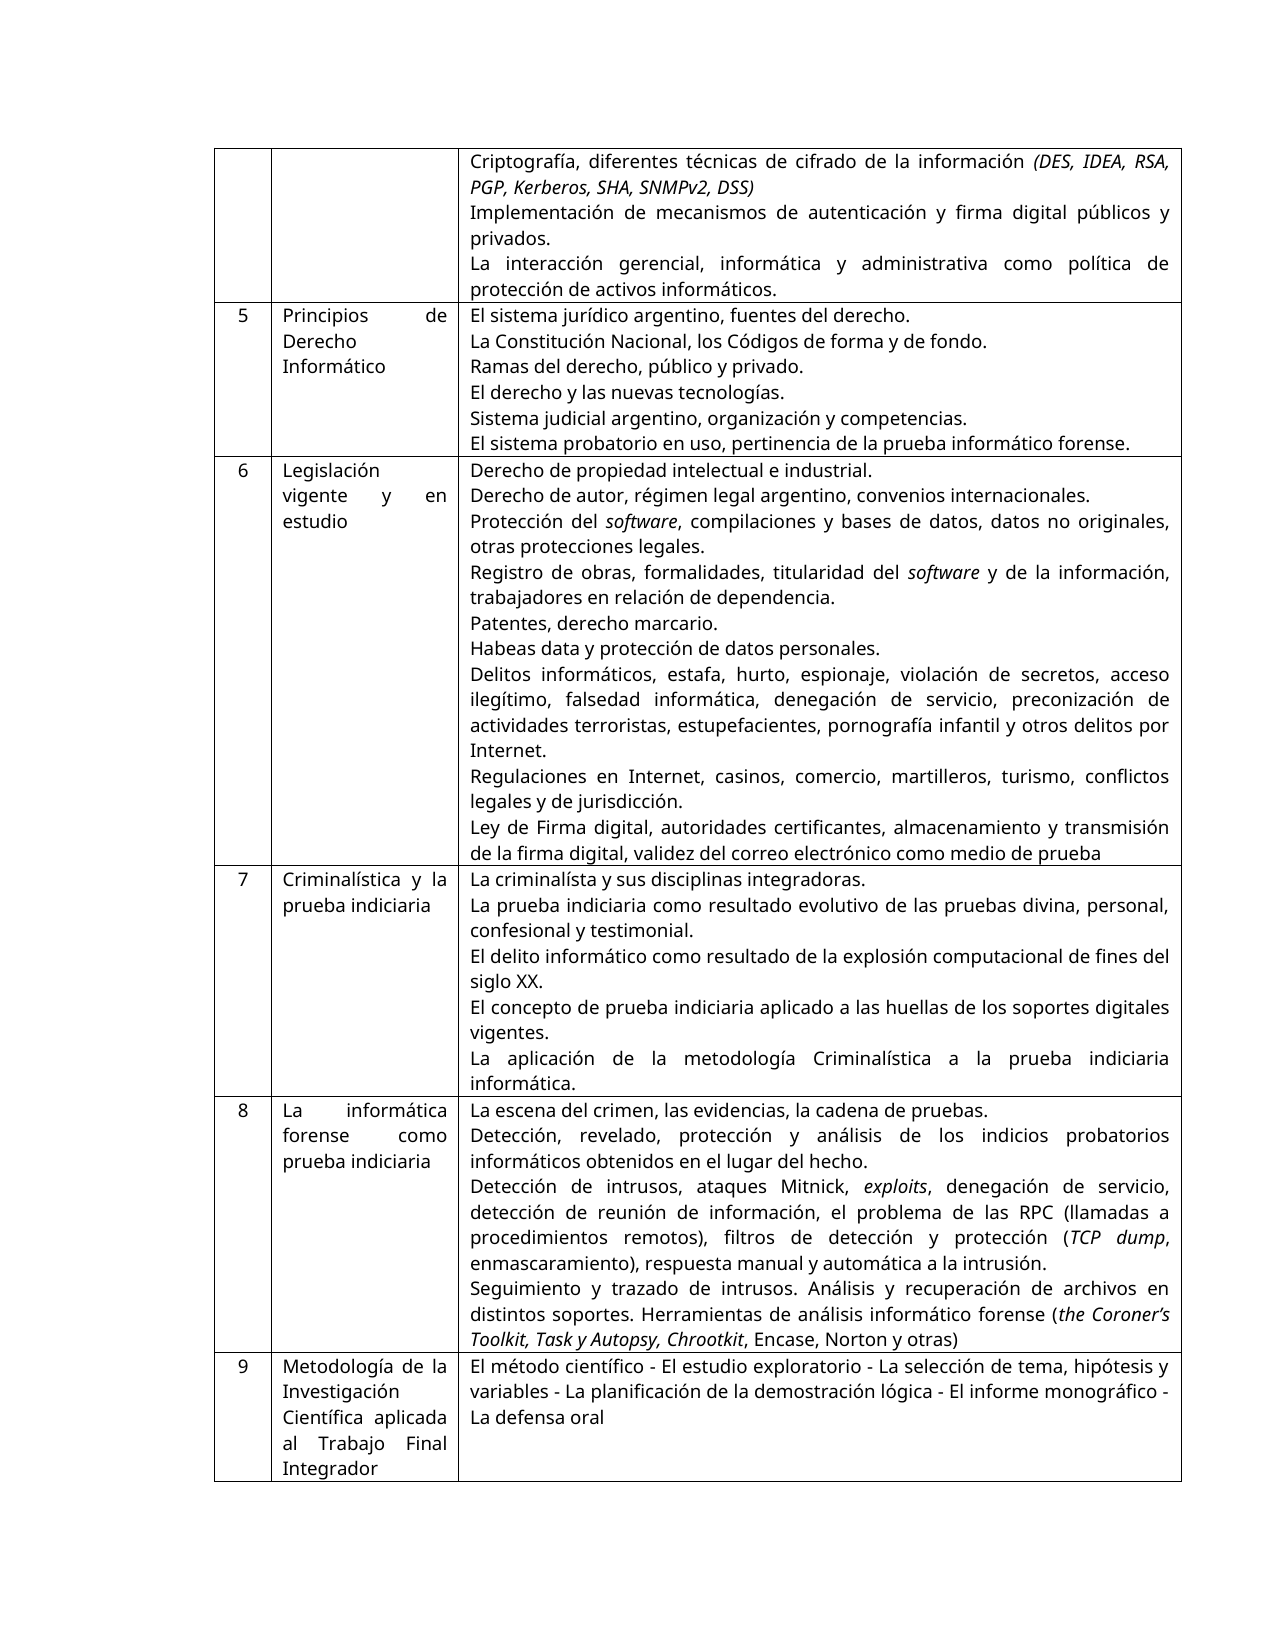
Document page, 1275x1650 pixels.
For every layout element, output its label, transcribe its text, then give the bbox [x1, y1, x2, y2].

table_cell 9 [215, 1353, 271, 1481]
table_cell 5 [215, 303, 271, 456]
table_cell Derecho de propiedad intelectual e industrial. Derecho de autor, régimen legal argentino, convenios internacionales. Protección del software, compilaciones y bases de datos, datos no originales, otras protecciones legales. Registro de obras, formalidades, titularidad del software y de la información, trabajadores en relación de dependencia. Patentes, derecho marcario. Habeas data y protección de datos personales. Delitos informáticos, estafa, hurto, espionaje, violación de secretos, acceso ilegítimo, falsedad informática, denegación de servicio, preconización de actividades terroristas, estupefacientes, pornografía infantil y otros delitos por Internet. Regulaciones en Internet, casinos, comercio, martilleros, turismo, conflictos legales y de jurisdicción. Ley de Firma digital, autoridades certificantes, almacenamiento y transmisión de la firma digital, validez del correo electrónico como medio de prueba [459, 457, 1181, 865]
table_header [272, 149, 458, 302]
table_cell Legislación vigente y en estudio [272, 457, 458, 865]
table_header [459, 149, 1181, 302]
table_cell Criminalística y la prueba indiciaria [272, 866, 458, 1096]
table_cell 8 [215, 1097, 271, 1352]
table_cell El sistema jurídico argentino, fuentes del derecho. La Constitución Nacional, los Códigos de forma y de fondo. Ramas del derecho, público y privado. El derecho y las nuevas tecnologías. Sistema judicial argentino, organización y competencias. El sistema probatorio en uso, pertinencia de la prueba informático forense. [459, 303, 1181, 456]
table_header 4 [215, 149, 271, 302]
table_cell La informática forense como prueba indiciaria [272, 1097, 458, 1352]
table_cell Metodología de la Investigación Científica aplicada al Trabajo Final Integrador [272, 1353, 458, 1481]
table_cell El método científico - El estudio exploratorio - La selección de tema, hipótesis y variables - La planificación de la demostración lógica - El informe monográfico - La defensa oral [459, 1353, 1181, 1481]
table_cell La escena del crimen, las evidencias, la cadena de pruebas. Detección, revelado, protección y análisis de los indicios probatorios informáticos obtenidos en el lugar del hecho. Detección de intrusos, ataques Mitnick, exploits, denegación de servicio, detección de reunión de información, el problema de las RPC (llamadas a procedimientos remotos), filtros de detección y protección (TCP dump, enmascaramiento), respuesta manual y automática a la intrusión. Seguimiento y trazado de intrusos. Análisis y recuperación de archivos en distintos soportes. Herramientas de análisis informático forense (the Coroner’s Toolkit, Task y Autopsy, Chrootkit, Encase, Norton y otras) [459, 1097, 1181, 1352]
table_cell La criminalísta y sus disciplinas integradoras. La prueba indiciaria como resultado evolutivo de las pruebas divina, personal, confesional y testimonial. El delito informático como resultado de la explosión computacional de fines del siglo XX. El concepto de prueba indiciaria aplicado a las huellas de los soportes digitales vigentes. La aplicación de la metodología Criminalística a la prueba indiciaria informática. [459, 866, 1181, 1096]
table_cell Principios de Derecho Informático [272, 303, 458, 456]
table_cell 7 [215, 866, 271, 1096]
table_cell 6 [215, 457, 271, 865]
